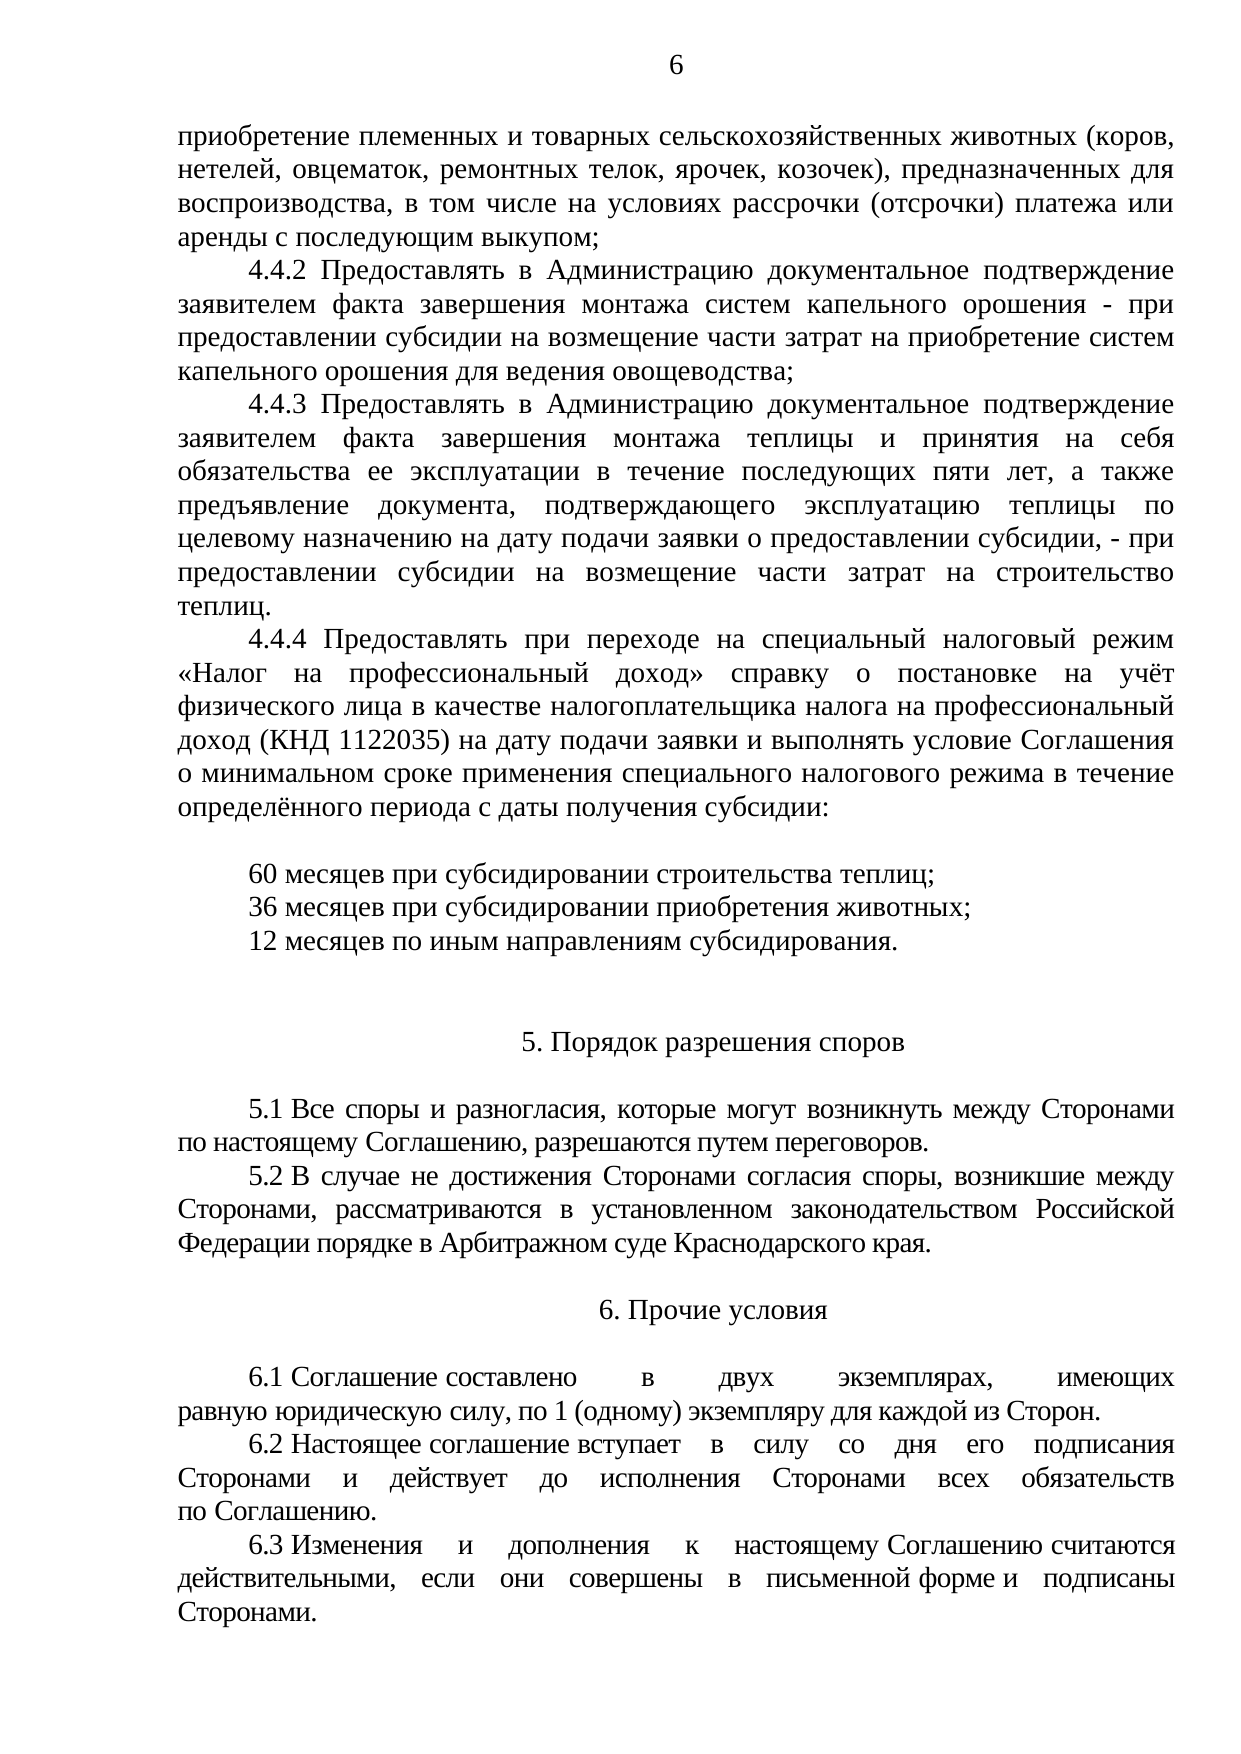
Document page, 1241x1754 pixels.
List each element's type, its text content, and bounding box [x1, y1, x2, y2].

text 6.1 Соглашение составлено в двух экземплярах, имеющих равную юридическую силу, по 1 (одному) экземпляру для каждой из Сторон. [177, 1359, 1175, 1426]
text 4.4.3 Предоставлять в Администрацию документальное подтверждение заявителем факта завершения монтажа теплицы и принятия на себя обязательства ее эксплуатации в течение последующих пяти лет, а также предъявление документа, подтверждающего эксплуатацию теплицы по целевому назначению на дату подачи заявки о предоставлении субсидии, - при предоставлении субсидии на возмещение части затрат на строительство теплиц. [177, 386, 1175, 621]
text 5.1 Все споры и разногласия, которые могут возникнуть между Сторонами по настоящему Соглашению, разрешаются путем переговоров. [177, 1091, 1175, 1158]
text 5. Порядок разрешения споров [177, 1024, 1175, 1057]
text 4.4.2 Предоставлять в Администрацию документальное подтверждение заявителем факта завершения монтажа систем капельного орошения - при предоставлении субсидии на возмещение части затрат на приобретение систем капельного орошения для ведения овощеводства; [177, 252, 1175, 386]
text 6. Прочие условия [177, 1292, 1175, 1326]
text 6.2 Настоящее соглашение вступает в силу со дня его подписания Сторонами и действует до исполнения Сторонами всех обязательств по Соглашению. [177, 1426, 1175, 1527]
text 5.2 В случае не достижения Сторонами согласия споры, возникшие между Сторонами, рассматриваются в установленном законодательством Российской Федерации порядке в Арбитражном суде Краснодарского края. [177, 1158, 1175, 1258]
text 12 месяцев по иным направлениям субсидирования. [177, 923, 1175, 957]
text 4.4.4 Предоставлять при переходе на специальный налоговый режим «Налог на профессиональный доход» справку о постановке на учёт физического лица в качестве налогоплательщика налога на профессиональный доход (КНД 1122035) на дату подачи заявки и выполнять условие Соглашения о минимальном сроке применения специального налогового режима в течение определённого периода с даты получения субсидии: [177, 621, 1175, 822]
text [177, 118, 1175, 252]
text 36 месяцев при субсидировании приобретения животных; [177, 889, 1175, 923]
text 6.3 Изменения и дополнения к настоящему Соглашению считаются действительными, если они совершены в письменной форме и подписаны Сторонами. [177, 1527, 1175, 1627]
text 60 месяцев при субсидировании строительства теплиц; [177, 856, 1175, 889]
